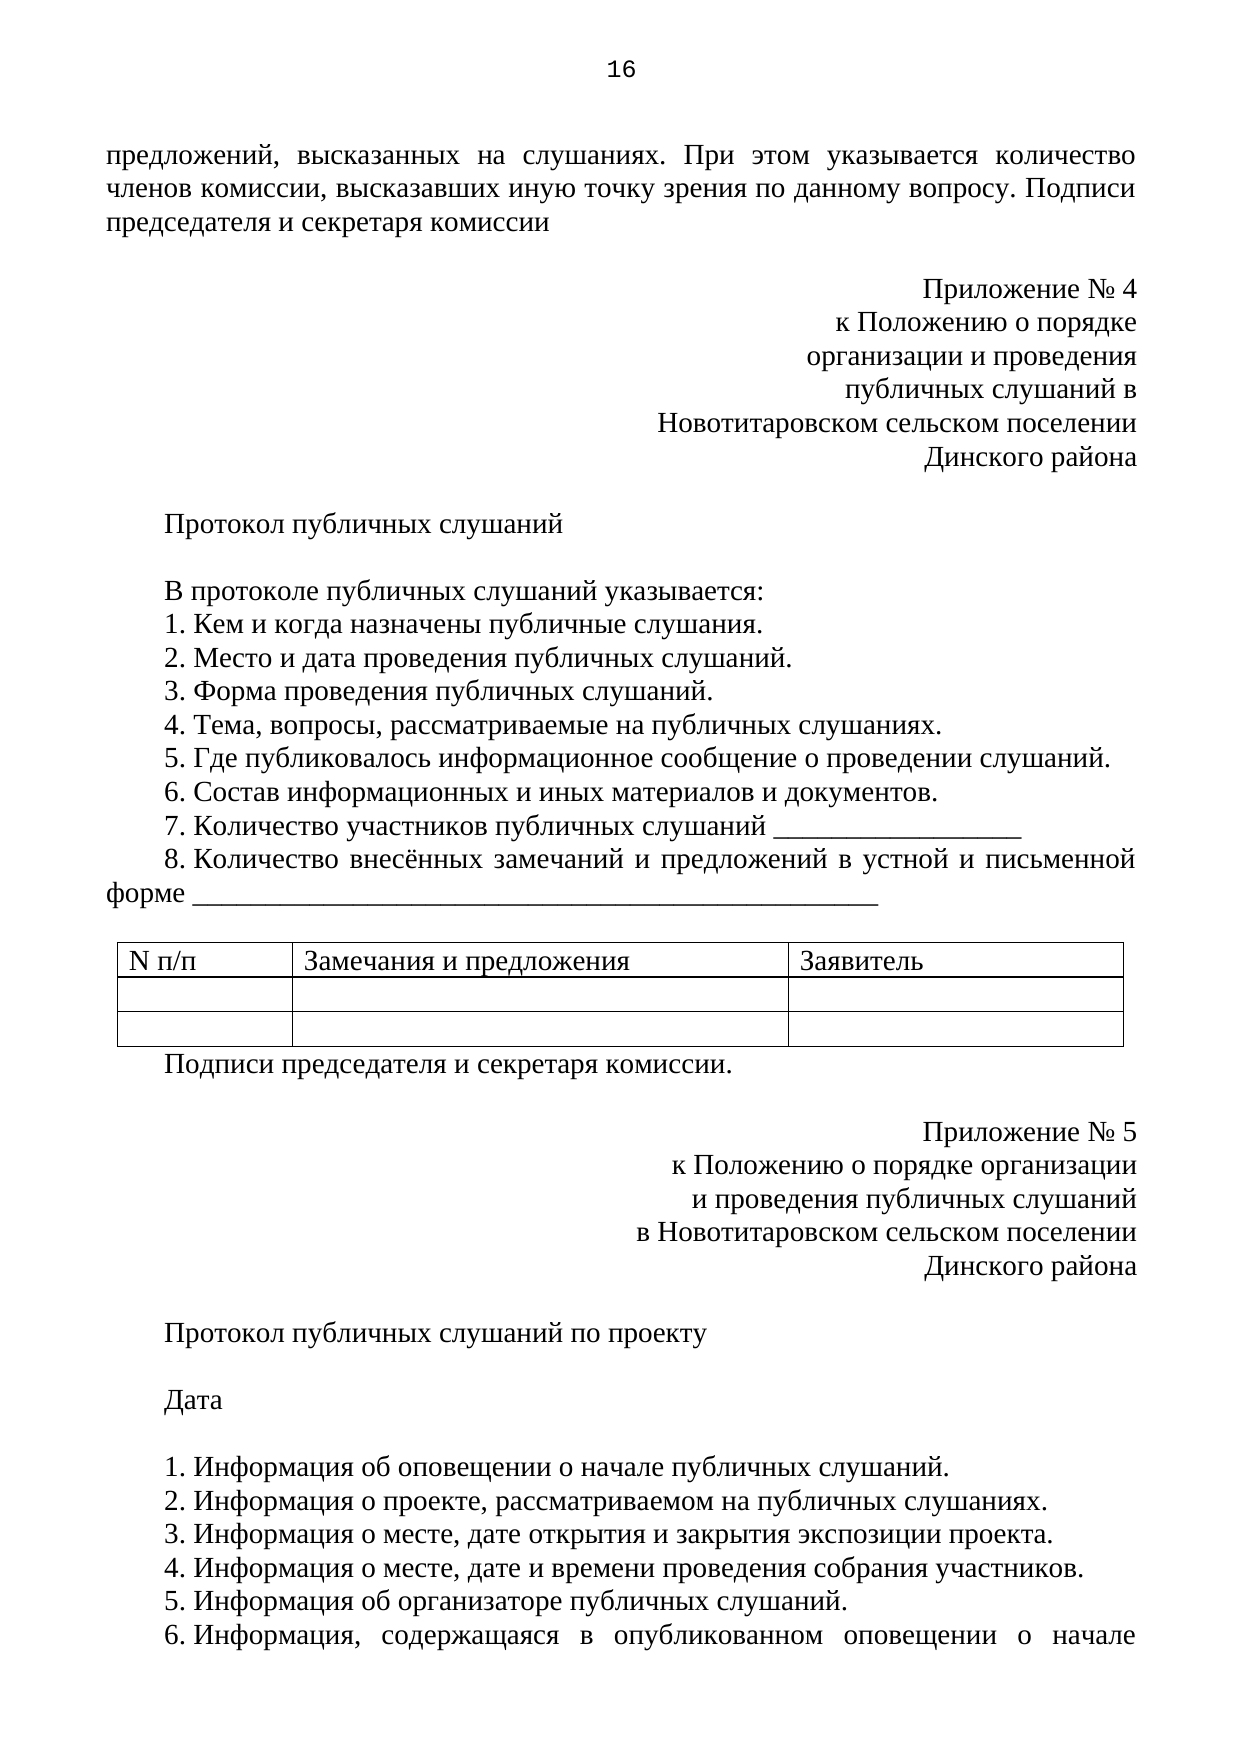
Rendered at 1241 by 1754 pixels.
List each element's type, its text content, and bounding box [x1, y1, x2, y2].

text Протокол публичных слушаний по проекту [106, 1315, 1137, 1348]
text Подписи председателя и секретаря комиссии. [106, 1047, 1137, 1080]
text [106, 137, 1137, 237]
text и проведения публичных слушаний [106, 1181, 1137, 1214]
text Протокол публичных слушаний [106, 506, 1137, 539]
text Динского района [106, 1248, 1137, 1281]
text В протоколе публичных слушаний указывается: [106, 573, 1137, 606]
text Динского района [106, 439, 1137, 472]
table_cell [293, 1012, 788, 1046]
text 2. Место и дата проведения публичных слушаний. [106, 640, 1137, 673]
text 1. Информация об оповещении о начале публичных слушаний. [106, 1449, 1137, 1483]
table_header Замечания и предложения [293, 943, 788, 976]
text организации и проведения [106, 338, 1137, 372]
text 1. Кем и когда назначены публичные слушания. [106, 606, 1137, 640]
text публичных слушаний в [106, 372, 1137, 405]
table_cell [789, 978, 1123, 1011]
table_cell [789, 1012, 1123, 1046]
text 6. Состав информационных и иных материалов и документов. [106, 774, 1137, 808]
text Приложение № 5 [106, 1114, 1137, 1147]
text 3. Форма проведения публичных слушаний. [106, 673, 1137, 707]
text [106, 1617, 1137, 1650]
text к Положению о порядке [106, 304, 1137, 338]
table_cell [118, 1012, 292, 1046]
table_cell [293, 978, 788, 1011]
text 4. Тема, вопросы, рассматриваемые на публичных слушаниях. [106, 707, 1137, 741]
text 5. Информация об организаторе публичных слушаний. [106, 1583, 1137, 1617]
table_cell [118, 978, 292, 1011]
table_header Заявитель [789, 943, 1123, 976]
text к Положению о порядке организации [106, 1147, 1137, 1181]
table_header N п/п [118, 943, 292, 976]
text 8. Количество внесённых замечаний и предложений в устной и письменной форме _______________________________________________ [106, 841, 1137, 908]
text Новотитаровском сельском поселении [106, 405, 1137, 439]
text 2. Информация о проекте, рассматриваемом на публичных слушаниях. [106, 1483, 1137, 1516]
text Дата [106, 1382, 1137, 1416]
text Приложение № 4 [106, 271, 1137, 304]
text 3. Информация о месте, дате открытия и закрытия экспозиции проекта. [106, 1516, 1137, 1550]
text в Новотитаровском сельском поселении [106, 1214, 1137, 1248]
text 7. Количество участников публичных слушаний _________________ [106, 808, 1137, 841]
text 4. Информация о месте, дате и времени проведения собрания участников. [106, 1550, 1137, 1583]
text 5. Где публиковалось информационное сообщение о проведении слушаний. [106, 741, 1137, 774]
